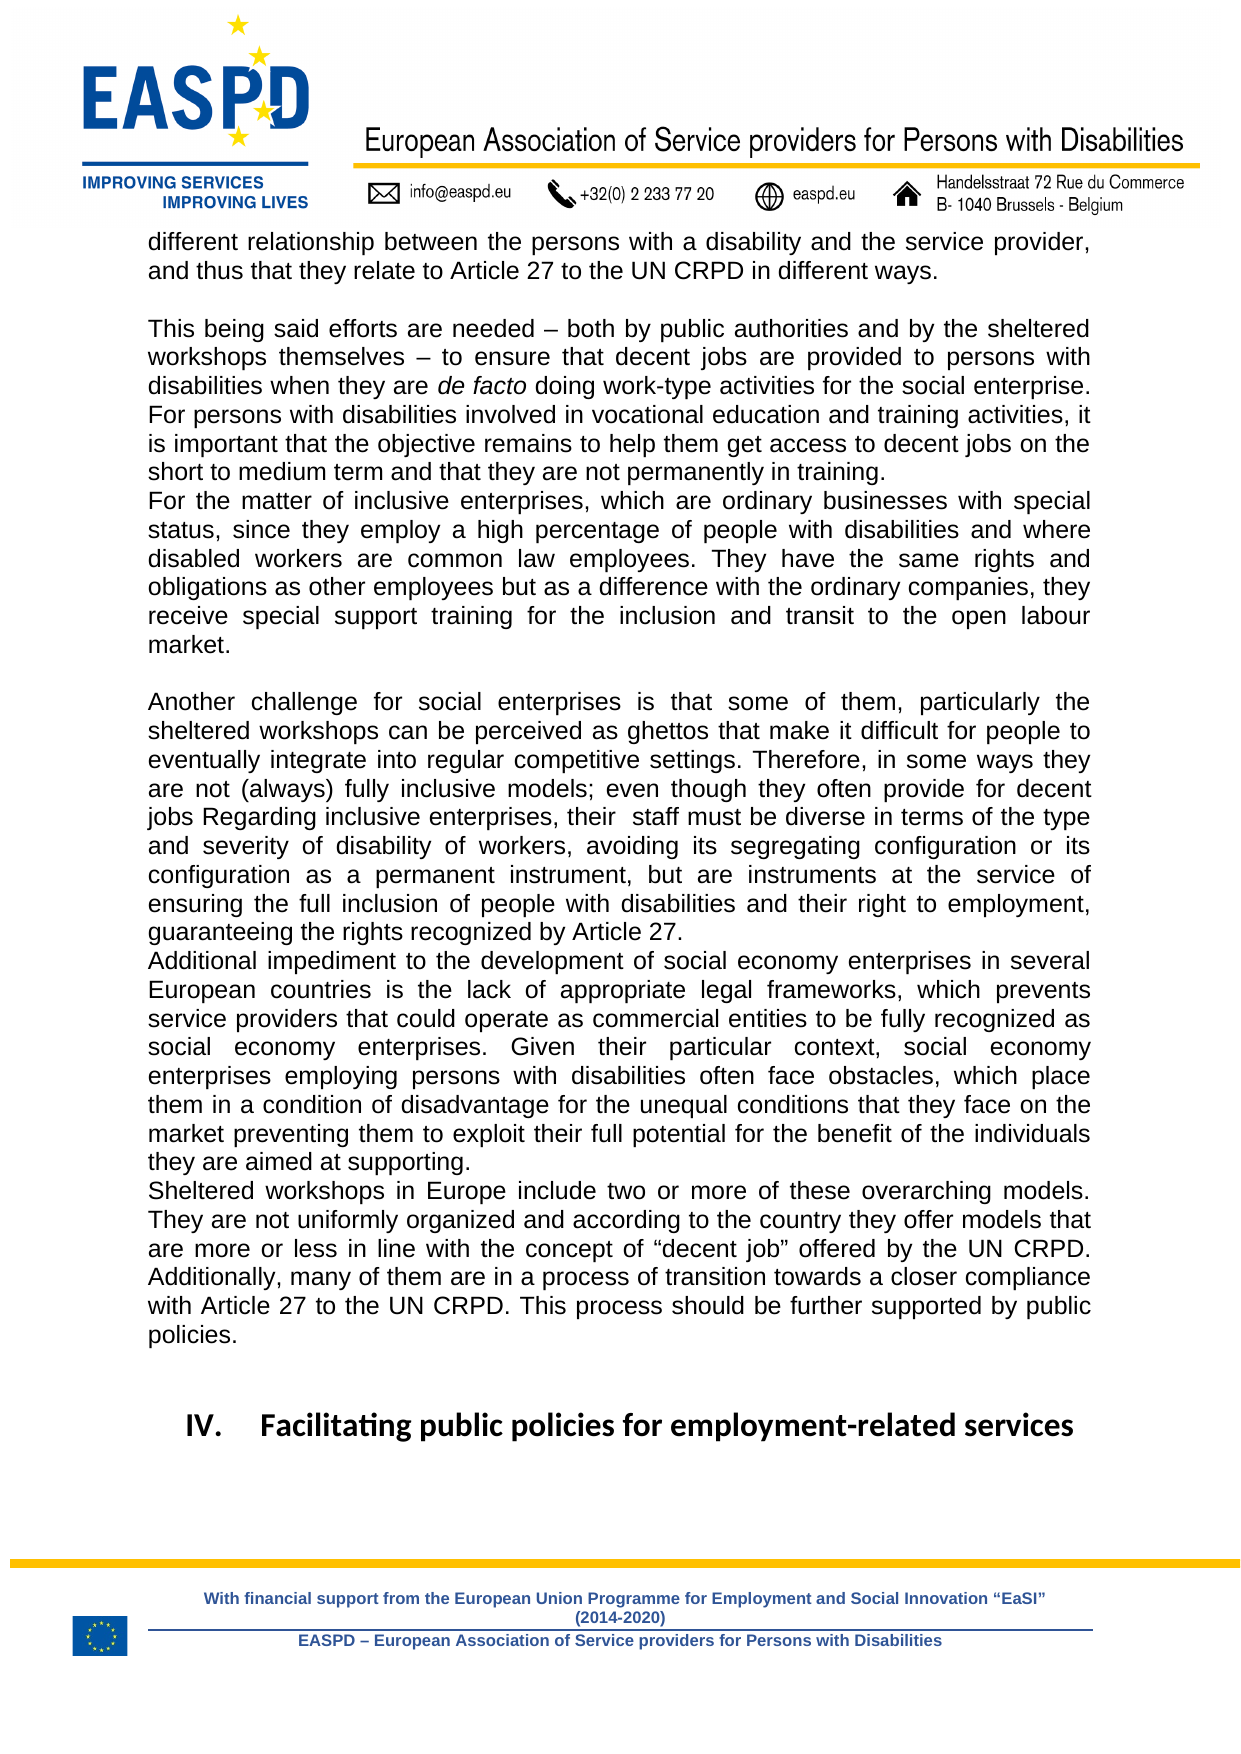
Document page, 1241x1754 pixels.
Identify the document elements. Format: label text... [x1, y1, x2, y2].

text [148, 148, 1093, 285]
text Another challenge for social enterprises is that some of them, particularly the sheltered workshops can be perceived as ghettos that make it difficult for people to eventually integrate into regular competitive settings. Therefore, in some ways they are not (always) fully inclusive models; even though they often provide for decent jobs Regarding inclusive enterprises, their staff must be diverse in terms of the type and severity of disability of workers, avoiding its segregating configuration or its configuration as a permanent instrument, but are instruments at the service of ensuring the full inclusion of people with disabilities and their right to employment, guaranteeing the rights recognized by Article 27. [148, 687, 1093, 946]
text For the matter of inclusive enterprises, which are ordinary businesses with special status, since they employ a high percentage of people with disabilities and where disabled workers are common law employees. They have the same rights and obligations as other employees but as a difference with the ordinary companies, they receive special support training for the inclusion and transit to the open labour market. [148, 486, 1093, 659]
text Additional impediment to the development of social economy enterprises in several European countries is the lack of appropriate legal frameworks, which prevents service providers that could operate as commercial entities to be fully recognized as social economy enterprises. Given their particular context, social economy enterprises employing persons with disabilities often face obstacles, which place them in a condition of disadvantage for the unequal conditions that they face on the market preventing them to exploit their full potential for the benefit of the individuals they are aimed at supporting. [148, 946, 1093, 1176]
list Facilitating public policies for employment-related services [185, 1404, 1093, 1444]
text This being said efforts are needed – both by public authorities and by the sheltered workshops themselves – to ensure that decent jobs are provided to persons with disabilities when they are de facto doing work-type activities for the social enterprise. For persons with disabilities involved in vocational education and training activities, it is important that the objective remains to help them get access to decent jobs on the short to medium term and that they are not permanently in training. [148, 314, 1093, 486]
picture [11, 7, 1222, 228]
picture [71, 1616, 128, 1654]
text Sheltered workshops in Europe include two or more of these overarching models. They are not uniformly organized and according to the country they offer models that are more or less in line with the concept of “decent job” offered by the UN CRPD. Additionally, many of them are in a process of transition towards a closer compliance with Article 27 to the UN CRPD. This process should be further supported by public policies. [148, 1176, 1093, 1349]
